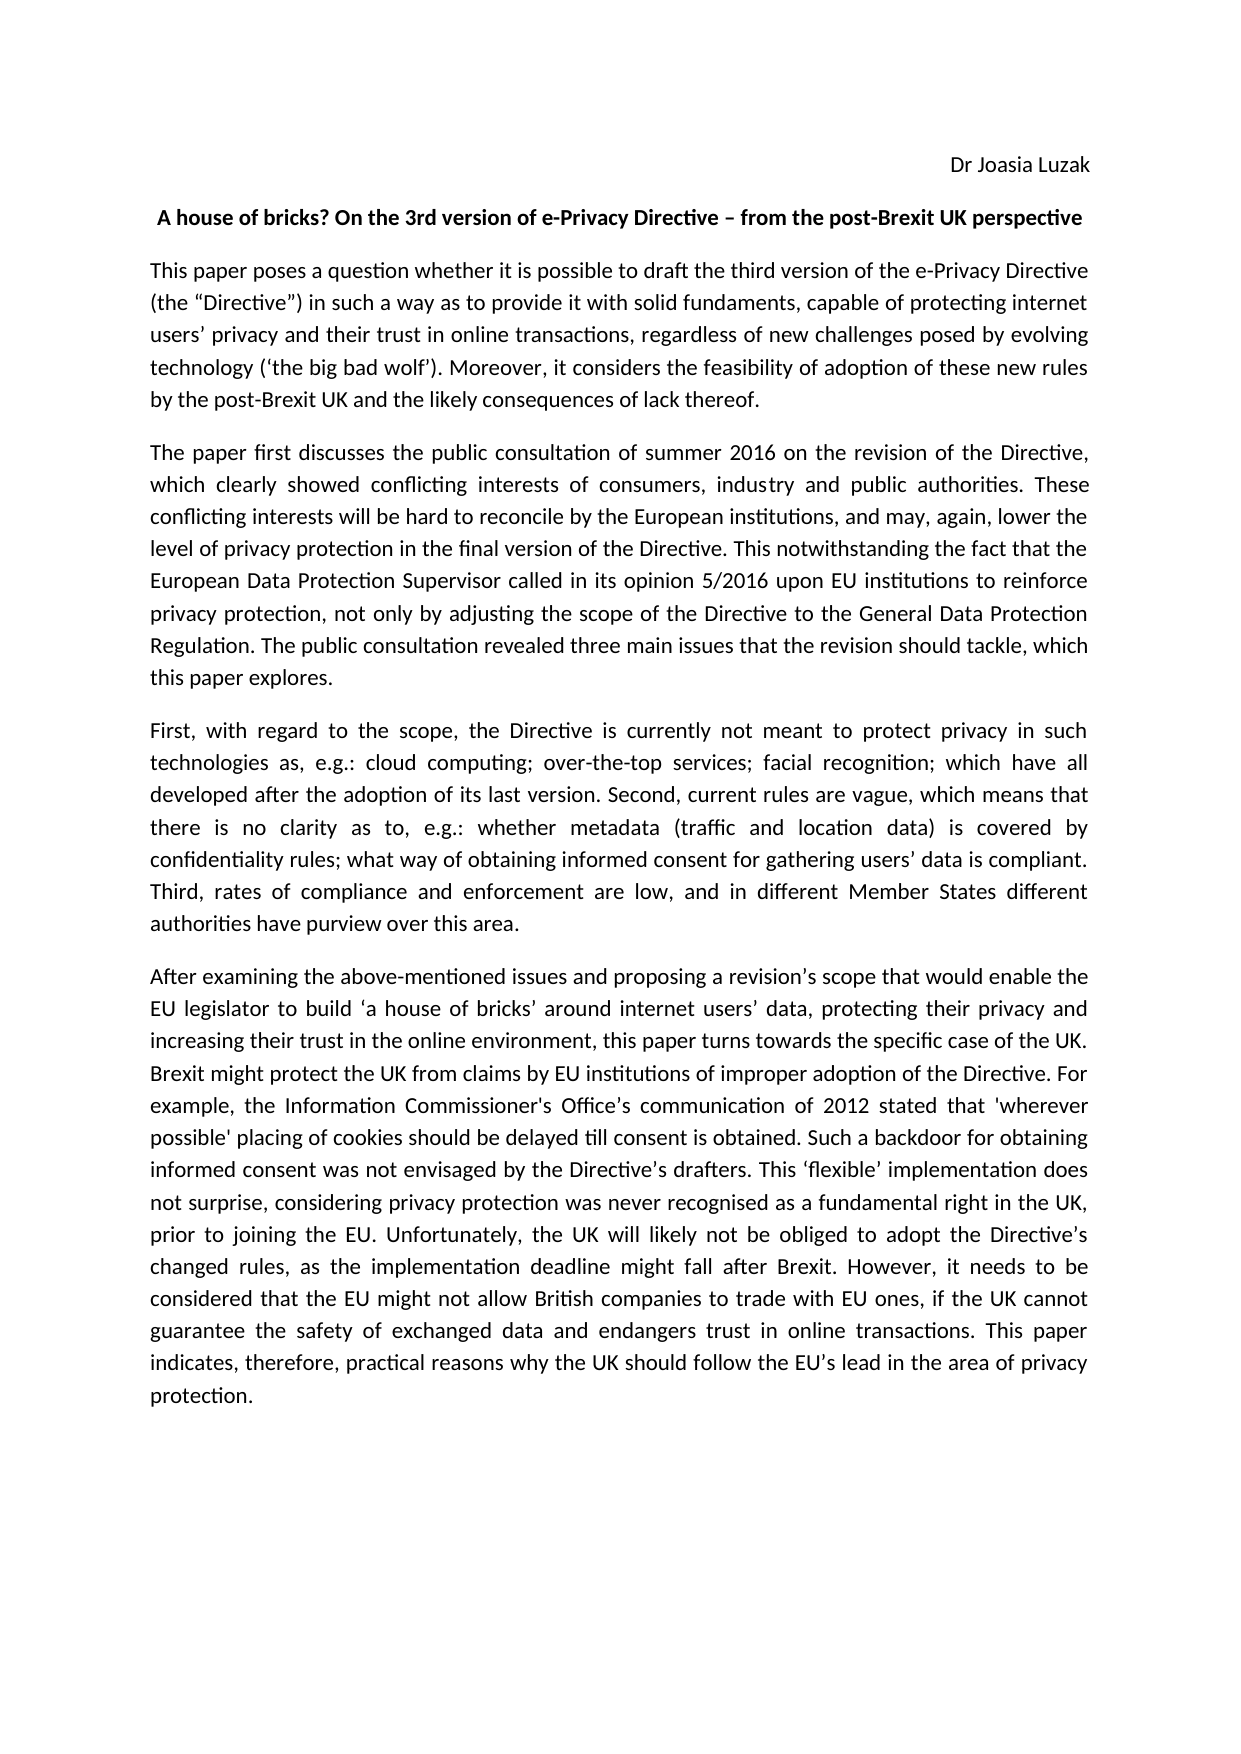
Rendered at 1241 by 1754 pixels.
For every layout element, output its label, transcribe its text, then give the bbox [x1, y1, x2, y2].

text This paper poses a question whether it is possible to draft the third version of the e-Privacy Directive (the “Directive”) in such a way as to provide it with solid fundaments, capable of protecting internet users’ privacy and their trust in online transactions, regardless of new challenges posed by evolving technology (‘the big bad wolf’). Moreover, it considers the feasibility of adoption of these new rules by the post-Brexit UK and the likely consequences of lack thereof. [150, 256, 1090, 413]
text First, with regard to the scope, the Directive is currently not meant to protect privacy in such technologies as, e.g.: cloud computing; over-the-top services; facial recognition; which have all developed after the adoption of its last version. Second, current rules are vague, which means that there is no clarity as to, e.g.: whether metadata (traffic and location data) is covered by confidentiality rules; what way of obtaining informed consent for gathering users’ data is compliant. Third, rates of compliance and enforcement are low, and in different Member States different authorities have purview over this area. [150, 716, 1090, 937]
text After examining the above-mentioned issues and proposing a revision’s scope that would enable the EU legislator to build ‘a house of bricks’ around internet users’ data, protecting their privacy and increasing their trust in the online environment, this paper turns towards the specific case of the UK. Brexit might protect the UK from claims by EU institutions of improper adoption of the Directive. For example, the Information Commissioner's Office’s communication of 2012 stated that 'wherever possible' placing of cookies should be delayed till consent is obtained. Such a backdoor for obtaining informed consent was not envisaged by the Directive’s drafters. This ‘flexible’ implementation does not surprise, considering privacy protection was never recognised as a fundamental right in the UK, prior to joining the EU. Unfortunately, the UK will likely not be obliged to adopt the Directive’s changed rules, as the implementation deadline might fall after Brexit. However, it needs to be considered that the EU might not allow British companies to trade with EU ones, if the UK cannot guarantee the safety of exchanged data and endangers trust in online transactions. This paper indicates, therefore, practical reasons why the UK should follow the EU’s lead in the area of privacy protection. [150, 962, 1090, 1409]
text The paper first discusses the public consultation of summer 2016 on the revision of the Directive, which clearly showed conflicting interests of consumers, industry and public authorities. These conflicting interests will be hard to reconcile by the European institutions, and may, again, lower the level of privacy protection in the final version of the Directive. This notwithstanding the fact that the European Data Protection Supervisor called in its opinion 5/2016 upon EU institutions to reinforce privacy protection, not only by adjusting the scope of the Directive to the General Data Protection Regulation. The public consultation revealed three main issues that the revision should tackle, which this paper explores. [150, 438, 1090, 691]
text Dr Joasia Luzak [150, 150, 1090, 178]
text A house of bricks? On the 3rd version of e-Privacy Directive – from the post-Brexit UK perspective [150, 203, 1090, 231]
